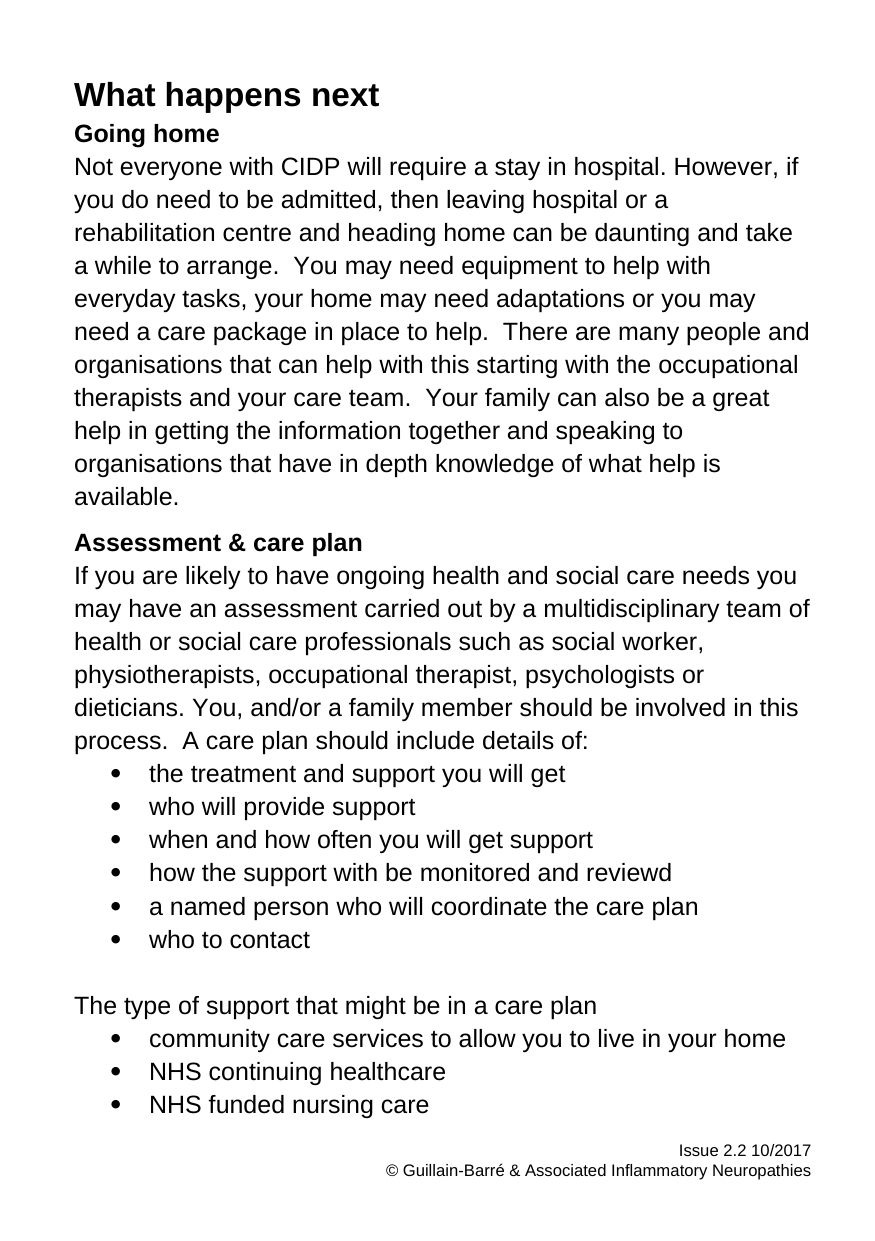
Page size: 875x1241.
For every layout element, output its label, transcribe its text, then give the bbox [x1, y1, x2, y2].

list the treatment and support you will get [111, 759, 811, 788]
list Going home [74, 119, 811, 148]
list If you are likely to have ongoing health and social care needs you may have an assessment carried out by a multidisciplinary team of health or social care professionals such as social worker, physiotherapists, occupational therapist, psychologists or dieticians. You, and/or a family member should be involved in this process. A care plan should include details of: [74, 561, 811, 755]
list Assessment & care plan [74, 528, 811, 557]
list NHS funded nursing care [111, 1090, 811, 1119]
list when and how often you will get support [111, 825, 811, 854]
list who will provide support [111, 792, 811, 821]
list who to contact [111, 925, 811, 953]
text What happens next [74, 75, 811, 113]
list how the support with be monitored and reviewd [111, 858, 811, 887]
list The type of support that might be in a care plan [74, 991, 811, 1019]
list community care services to allow you to live in your home [111, 1024, 811, 1053]
text Not everyone with CIDP will require a stay in hospital. However, if you do need to be admitted, then leaving hospital or a rehabilitation centre and heading home can be daunting and take a while to arrange. You may need equipment to help with everyday tasks, your home may need adaptations or you may need a care package in place to help. There are many people and organisations that can help with this starting with the occupational therapists and your care team. Your family can also be a great help in getting the information together and speaking to organisations that have in depth knowledge of what help is available. [74, 152, 811, 511]
list NHS continuing healthcare [111, 1057, 811, 1086]
list a named person who will coordinate the care plan [111, 892, 811, 920]
